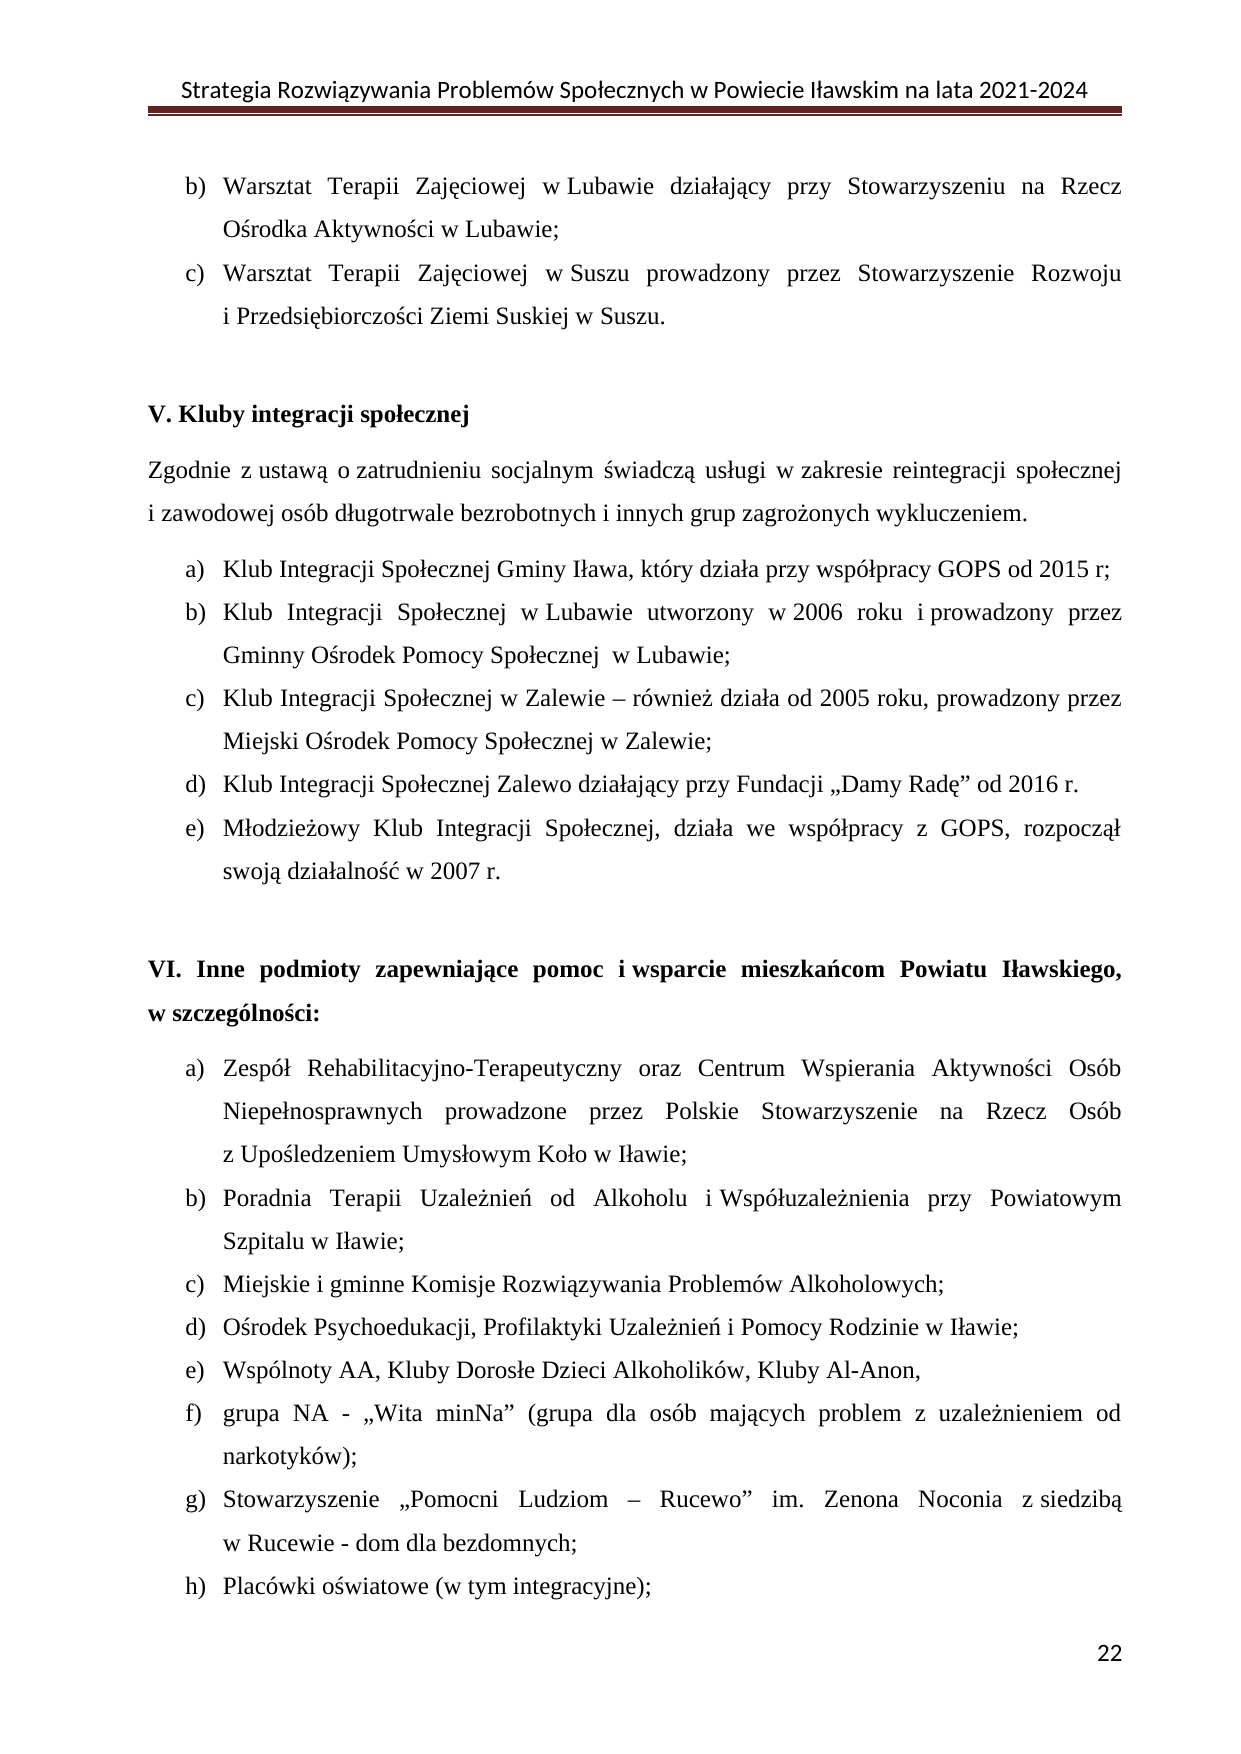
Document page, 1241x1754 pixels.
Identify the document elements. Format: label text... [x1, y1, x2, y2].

list Klub Integracji Społecznej Zalewo działający przy Fundacji „Damy Radę” od 2016 r. [185, 769, 1122, 798]
list Klub Integracji Społecznej w Lubawie utworzony w 2006 roku i prowadzony przez Gminny Ośrodek Pomocy Społecznej w Lubawie; [185, 597, 1122, 669]
list Miejskie i gminne Komisje Rozwiązywania Problemów Alkoholowych; [185, 1269, 1122, 1298]
list Ośrodek Psychoedukacji, Profilaktyki Uzależnień i Pomocy Rodzinie w Iławie; [185, 1312, 1122, 1341]
list Młodzieżowy Klub Integracji Społecznej, działa we współpracy z GOPS, rozpoczął swoją działalność w 2007 r. [185, 813, 1122, 884]
text VI. Inne podmioty zapewniające pomoc i wsparcie mieszkańcom Powiatu Iławskiego, w szczególności: [148, 954, 1122, 1026]
text V. Kluby integracji społecznej [148, 399, 1122, 428]
list Stowarzyszenie „Pomocni Ludziom – Rucewo” im. Zenona Noconia z siedzibą w Rucewie - dom dla bezdomnych; [185, 1484, 1122, 1556]
list Zespół Rehabilitacyjno-Terapeutyczny oraz Centrum Wspierania Aktywności Osób Niepełnosprawnych prowadzone przez Polskie Stowarzyszenie na Rzecz Osób z Upośledzeniem Umysłowym Koło w Iławie; [185, 1053, 1122, 1168]
text Zgodnie z ustawą o zatrudnieniu socjalnym świadczą usługi w zakresie reintegracji społecznej i zawodowej osób długotrwale bezrobotnych i innych grup zagrożonych wykluczeniem. [148, 455, 1122, 527]
list Klub Integracji Społecznej Gminy Iława, który działa przy współpracy GOPS od 2015 r; [185, 554, 1122, 583]
list Klub Integracji Społecznej w Zalewie – również działa od 2005 roku, prowadzony przez Miejski Ośrodek Pomocy Społecznej w Zalewie; [185, 683, 1122, 755]
list Wspólnoty AA, Kluby Dorosłe Dzieci Alkoholików, Kluby Al-Anon, [185, 1355, 1122, 1384]
list Warsztat Terapii Zajęciowej w Lubawie działający przy Stowarzyszeniu na Rzecz Ośrodka Aktywności w Lubawie; [185, 171, 1122, 243]
list Warsztat Terapii Zajęciowej w Suszu prowadzony przez Stowarzyszenie Rozwoju i Przedsiębiorczości Ziemi Suskiej w Suszu. [185, 258, 1122, 329]
list grupa NA - „Wita minNa” (grupa dla osób mających problem z uzależnieniem od narkotyków); [185, 1398, 1122, 1470]
list Poradnia Terapii Uzależnień od Alkoholu i Współuzależnienia przy Powiatowym Szpitalu w Iławie; [185, 1183, 1122, 1254]
list Placówki oświatowe (w tym integracyjne); [185, 1571, 1122, 1599]
